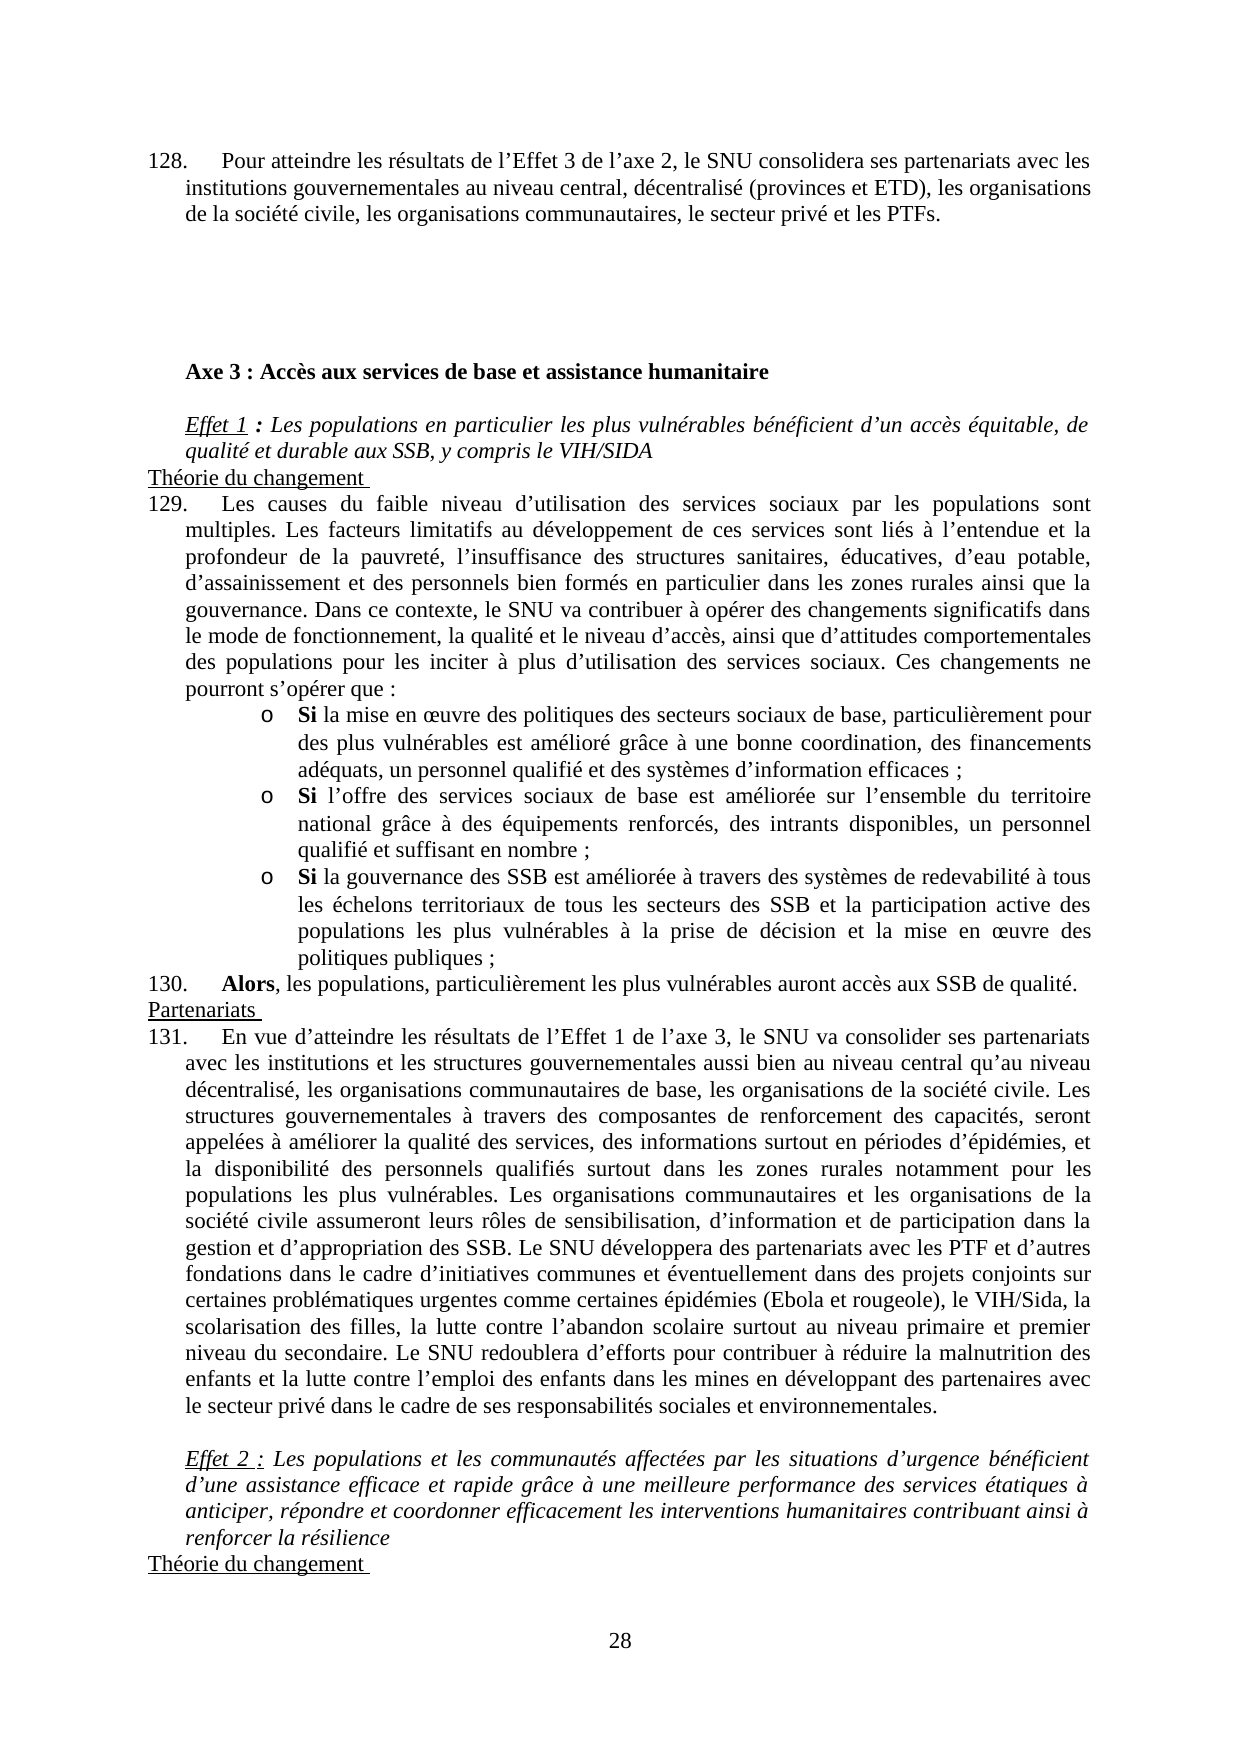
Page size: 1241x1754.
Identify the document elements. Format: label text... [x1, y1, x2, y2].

list Alors, les populations, particulièrement les plus vulnérables auront accès aux SSB de qualité. [148, 970, 1093, 997]
text Partenariats [148, 997, 1093, 1023]
list Axe 3 : Accès aux services de base et assistance humanitaire [185, 358, 1093, 385]
list Si l’offre des services sociaux de base est améliorée sur l’ensemble du territoire national grâce à des équipements renforcés, des intrants disponibles, un personnel qualifié et suffisant en nombre ; [260, 782, 1093, 863]
list Si la mise en œuvre des politiques des secteurs sociaux de base, particulièrement pour des plus vulnérables est amélioré grâce à une bonne coordination, des financements adéquats, un personnel qualifié et des systèmes d’information efficaces ; [260, 701, 1093, 782]
text Théorie du changement [148, 464, 1093, 490]
text Effet 1 : Les populations en particulier les plus vulnérables bénéficient d’un accès équitable, de qualité et durable aux SSB, y compris le VIH/SIDA [185, 411, 1093, 464]
list Les causes du faible niveau d’utilisation des services sociaux par les populations sont multiples. Les facteurs limitatifs au développement de ces services sont liés à l’entendue et la profondeur de la pauvreté, l’insuffisance des structures sanitaires, éducatives, d’eau potable, d’assainissement et des personnels bien formés en particulier dans les zones rurales ainsi que la gouvernance. Dans ce contexte, le SNU va contribuer à opérer des changements significatifs dans le mode de fonctionnement, la qualité et le niveau d’accès, ainsi que d’attitudes comportementales des populations pour les inciter à plus d’utilisation des services sociaux. Ces changements ne pourront s’opérer que : [148, 490, 1093, 701]
list Pour atteindre les résultats de l’Effet 3 de l’axe 2, le SNU consolidera ses partenariats avec les institutions gouvernementales au niveau central, décentralisé (provinces et ETD), les organisations de la société civile, les organisations communautaires, le secteur privé et les PTFs. [148, 148, 1093, 227]
text Théorie du changement [148, 1550, 1093, 1576]
list En vue d’atteindre les résultats de l’Effet 1 de l’axe 3, le SNU va consolider ses partenariats avec les institutions et les structures gouvernementales aussi bien au niveau central qu’au niveau décentralisé, les organisations communautaires de base, les organisations de la société civile. Les structures gouvernementales à travers des composantes de renforcement des capacités, seront appelées à améliorer la qualité des services, des informations surtout en périodes d’épidémies, et la disponibilité des personnels qualifiés surtout dans les zones rurales notamment pour les populations les plus vulnérables. Les organisations communautaires et les organisations de la société civile assumeront leurs rôles de sensibilisation, d’information et de participation dans la gestion et d’appropriation des SSB. Le SNU développera des partenariats avec les PTF et d’autres fondations dans le cadre d’initiatives communes et éventuellement dans des projets conjoints sur certaines problématiques urgentes comme certaines épidémies (Ebola et rougeole), le VIH/Sida, la scolarisation des filles, la lutte contre l’abandon scolaire surtout au niveau primaire et premier niveau du secondaire. Le SNU redoublera d’efforts pour contribuer à réduire la malnutrition des enfants et la lutte contre l’emploi des enfants dans les mines en développant des partenaires avec le secteur privé dans le cadre de ses responsabilités sociales et environnementales. [148, 1023, 1093, 1418]
text Effet 2 : Les populations et les communautés affectées par les situations d’urgence bénéficient d’une assistance efficace et rapide grâce à une meilleure performance des services étatiques à anticiper, répondre et coordonner efficacement les interventions humanitaires contribuant ainsi à renforcer la résilience [185, 1444, 1093, 1550]
list Si la gouvernance des SSB est améliorée à travers des systèmes de redevabilité à tous les échelons territoriaux de tous les secteurs des SSB et la participation active des populations les plus vulnérables à la prise de décision et la mise en œuvre des politiques publiques ; [260, 863, 1093, 970]
